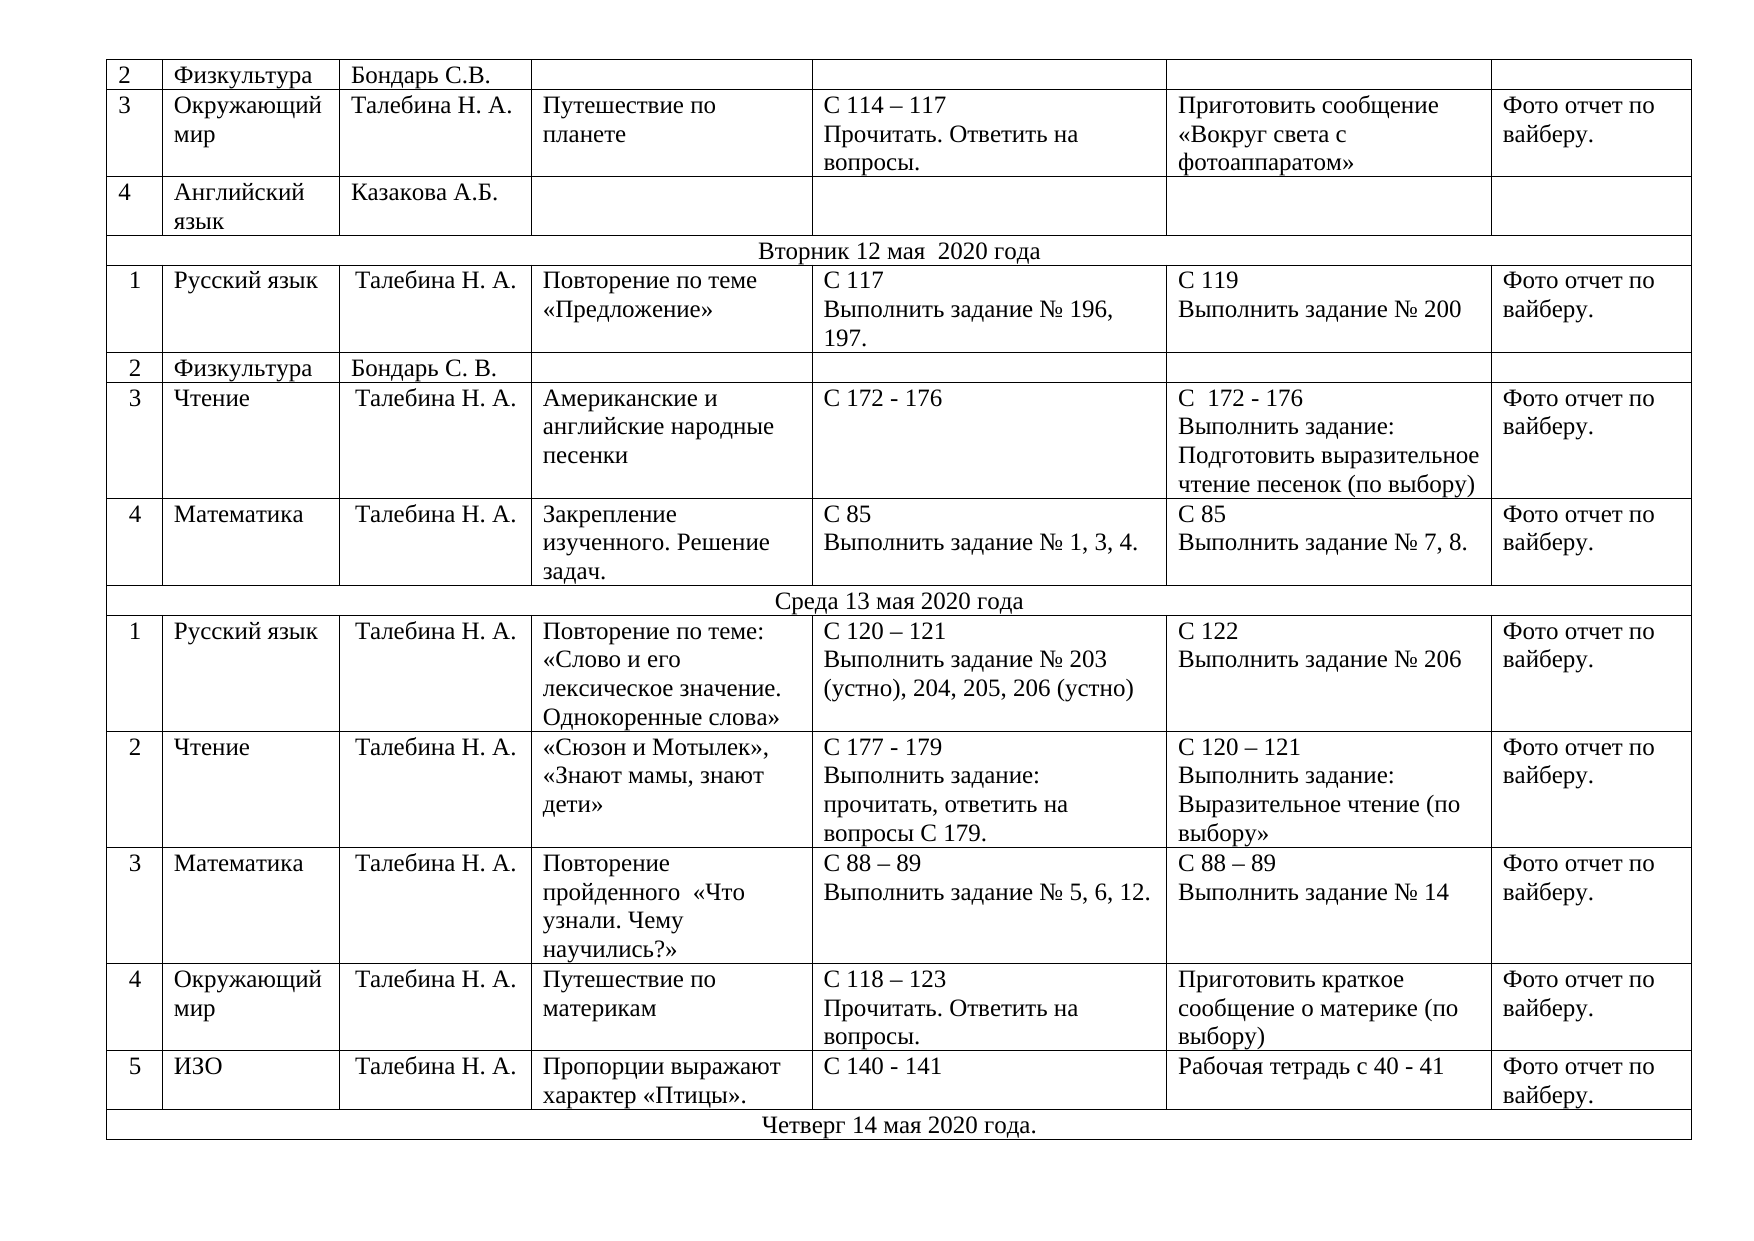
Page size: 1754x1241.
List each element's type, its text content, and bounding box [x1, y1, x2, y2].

table_cell 3 [107, 90, 162, 176]
table_cell Фото отчет по вайберу. [1492, 499, 1691, 585]
table_cell ИЗО [163, 1051, 339, 1109]
table_cell Фото отчет по вайберу. [1492, 616, 1691, 731]
table_cell Математика [163, 848, 339, 963]
table_cell 4 [107, 964, 162, 1050]
table_cell Фото отчет по вайберу. [1492, 964, 1691, 1050]
table_cell 1 [107, 266, 162, 352]
table_cell Повторение по теме: «Слово и его лексическое значение. Однокоренные слова» [532, 616, 812, 731]
table_cell [532, 177, 812, 235]
table_cell «Сюзон и Мотылек», «Знают мамы, знают дети» [532, 732, 812, 847]
table_cell [1492, 177, 1691, 235]
table_cell [532, 353, 812, 382]
table_cell Фото отчет по вайберу. [1492, 848, 1691, 963]
table_cell [1492, 353, 1691, 382]
table_cell Путешествие по планете [532, 90, 812, 176]
table_cell С 120 – 121 Выполнить задание № 203 (устно), 204, 205, 206 (устно) [813, 616, 1166, 731]
table_cell С 177 - 179 Выполнить задание: прочитать, ответить на вопросы С 179. [813, 732, 1166, 847]
table_cell Повторение пройденного «Что узнали. Чему научились?» [532, 848, 812, 963]
table_cell Закрепление изученного. Решение задач. [532, 499, 812, 585]
table_cell Талебина Н. А. [340, 1051, 531, 1109]
table_cell Чтение [163, 383, 339, 498]
table_cell С 88 – 89 Выполнить задание № 5, 6, 12. [813, 848, 1166, 963]
table_cell С 172 - 176 [813, 383, 1166, 498]
table_cell 4 [107, 499, 162, 585]
table_cell Приготовить краткое сообщение о материке (по выбору) [1167, 964, 1491, 1050]
table_cell 2 [107, 732, 162, 847]
table_cell Фото отчет по вайберу. [1492, 732, 1691, 847]
table_cell Математика [163, 499, 339, 585]
table_cell Талебина Н. А. [340, 732, 531, 847]
table_cell Английский язык [163, 177, 339, 235]
table_cell 4 [107, 177, 162, 235]
table_cell [532, 60, 812, 89]
table_cell 2 [107, 353, 162, 382]
table_cell [813, 60, 1166, 89]
table_cell Приготовить сообщение «Вокруг света с фотоаппаратом» [1167, 90, 1491, 176]
table_cell С 172 - 176 Выполнить задание: Подготовить выразительное чтение песенок (по выбору) [1167, 383, 1491, 498]
table_cell [1167, 353, 1491, 382]
table_cell [1492, 60, 1691, 89]
table_cell С 118 – 123 Прочитать. Ответить на вопросы. [813, 964, 1166, 1050]
table_cell Бондарь С. В. [340, 353, 531, 382]
table_cell С 85 Выполнить задание № 1, 3, 4. [813, 499, 1166, 585]
table_cell Окружающий мир [163, 90, 339, 176]
table_cell Среда 13 мая 2020 года [107, 586, 1691, 615]
table_cell 3 [107, 383, 162, 498]
table_cell [1167, 177, 1491, 235]
table_cell [1167, 60, 1491, 89]
table_cell Русский язык [163, 266, 339, 352]
table_cell Американские и английские народные песенки [532, 383, 812, 498]
table_cell Русский язык [163, 616, 339, 731]
table_cell С 114 – 117 Прочитать. Ответить на вопросы. [813, 90, 1166, 176]
table_cell Вторник 12 мая 2020 года [107, 236, 1691, 264]
table_cell Талебина Н. А. [340, 616, 531, 731]
table_cell С 122 Выполнить задание № 206 [1167, 616, 1491, 731]
table_cell 2 [107, 60, 162, 89]
table_cell С 88 – 89 Выполнить задание № 14 [1167, 848, 1491, 963]
table_cell Чтение [163, 732, 339, 847]
table_cell Бондарь С.В. [340, 60, 531, 89]
table_cell Фото отчет по вайберу. [1492, 383, 1691, 498]
table_cell 5 [107, 1051, 162, 1109]
table_cell 3 [107, 848, 162, 963]
table_cell Повторение по теме «Предложение» [532, 266, 812, 352]
table_cell Фото отчет по вайберу. [1492, 1051, 1691, 1109]
table_cell Талебина Н. А. [340, 383, 531, 498]
table_cell Четверг 14 мая 2020 года. [107, 1110, 1691, 1138]
table_cell Пропорции выражают характер «Птицы». [532, 1051, 812, 1109]
table_cell Талебина Н. А. [340, 90, 531, 176]
table_cell С 120 – 121 Выполнить задание: Выразительное чтение (по выбору» [1167, 732, 1491, 847]
table_cell С 117 Выполнить задание № 196, 197. [813, 266, 1166, 352]
table_cell Талебина Н. А. [340, 499, 531, 585]
table_cell С 119 Выполнить задание № 200 [1167, 266, 1491, 352]
table_cell [813, 177, 1166, 235]
table_cell Физкультура [163, 60, 339, 89]
table_cell Фото отчет по вайберу. [1492, 266, 1691, 352]
table_cell Окружающий мир [163, 964, 339, 1050]
table_cell Путешествие по материкам [532, 964, 812, 1050]
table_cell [1492, 90, 1691, 176]
table_cell Талебина Н. А. [340, 266, 531, 352]
table_cell Талебина Н. А. [340, 964, 531, 1050]
table_cell Казакова А.Б. [340, 177, 531, 235]
table_cell 1 [107, 616, 162, 731]
table_cell [813, 353, 1166, 382]
table_cell Рабочая тетрадь с 40 - 41 [1167, 1051, 1491, 1109]
table_cell С 85 Выполнить задание № 7, 8. [1167, 499, 1491, 585]
table_cell С 140 - 141 [813, 1051, 1166, 1109]
table_cell Физкультура [163, 353, 339, 382]
table_cell Талебина Н. А. [340, 848, 531, 963]
